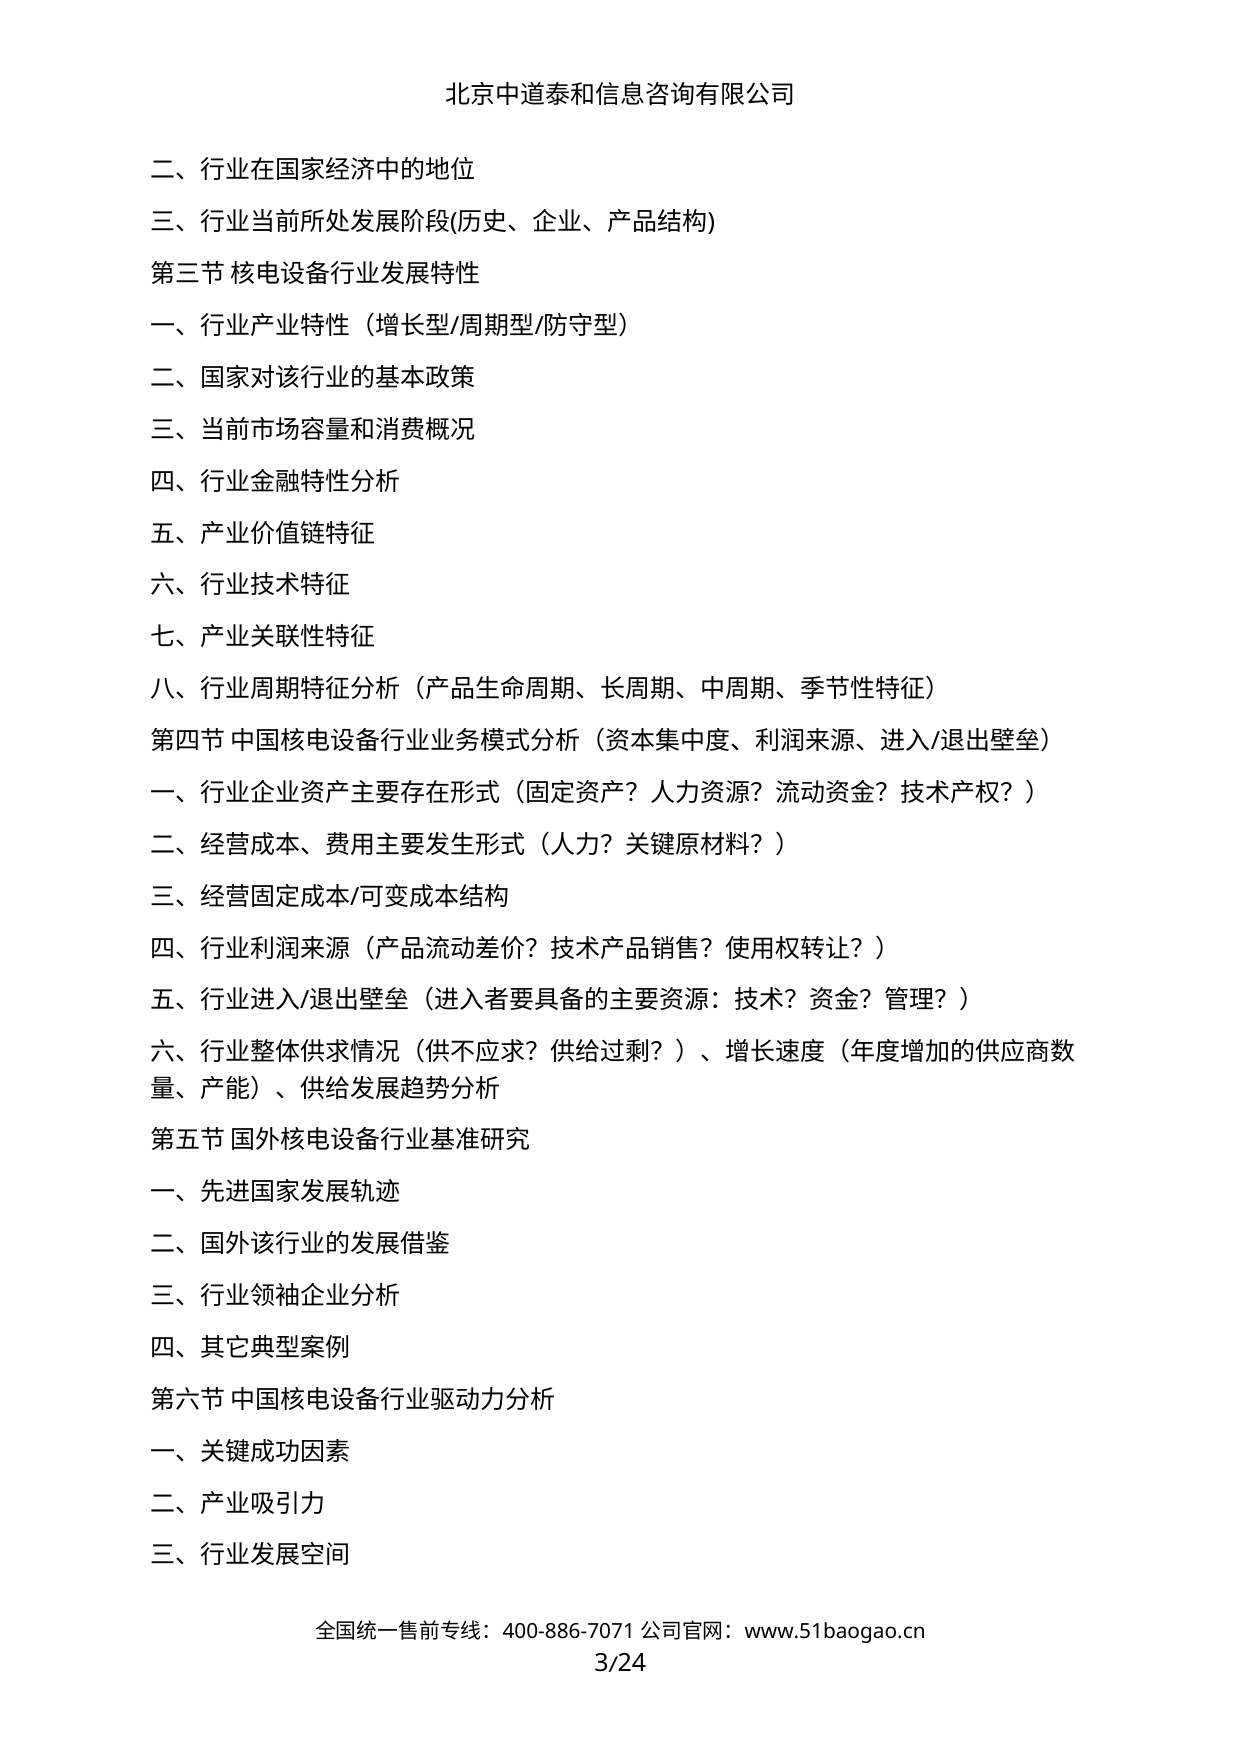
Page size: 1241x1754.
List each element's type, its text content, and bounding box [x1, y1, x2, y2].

text 一、先进国家发展轨迹 [150, 1172, 1090, 1208]
text 三、行业当前所处发展阶段(历史、企业、产品结构) [150, 202, 1090, 238]
text 第六节 中国核电设备行业驱动力分析 [150, 1379, 1090, 1416]
text 三、经营固定成本/可变成本结构 [150, 876, 1090, 912]
text 二、行业在国家经济中的地位 [150, 150, 1090, 186]
text 六、行业技术特征 [150, 565, 1090, 601]
text 第五节 国外核电设备行业基准研究 [150, 1120, 1090, 1156]
text 第三节 核电设备行业发展特性 [150, 254, 1090, 290]
text 四、行业金融特性分析 [150, 461, 1090, 497]
text 八、行业周期特征分析（产品生命周期、长周期、中周期、季节性特征） [150, 669, 1090, 705]
text 五、行业进入/退出壁垒（进入者要具备的主要资源：技术？资金？管理？） [150, 980, 1090, 1016]
text 一、关键成功因素 [150, 1431, 1090, 1467]
text 二、经营成本、费用主要发生形式（人力？关键原材料？） [150, 824, 1090, 861]
text 四、行业利润来源（产品流动差价？技术产品销售？使用权转让？） [150, 928, 1090, 964]
text 二、国家对该行业的基本政策 [150, 357, 1090, 394]
text 五、产业价值链特征 [150, 513, 1090, 549]
text 二、国外该行业的发展借鉴 [150, 1224, 1090, 1260]
text 二、产业吸引力 [150, 1483, 1090, 1519]
text 七、产业关联性特征 [150, 617, 1090, 653]
text 三、当前市场容量和消费概况 [150, 409, 1090, 446]
text 第四节 中国核电设备行业业务模式分析（资本集中度、利润来源、进入/退出壁垒） [150, 721, 1090, 757]
text 三、行业发展空间 [150, 1535, 1090, 1571]
text 一、行业企业资产主要存在形式（固定资产？人力资源？流动资金？技术产权？） [150, 772, 1090, 809]
text 三、行业领袖企业分析 [150, 1276, 1090, 1312]
text 六、行业整体供求情况（供不应求？供给过剩？）、增长速度（年度增加的供应商数量、产能）、供给发展趋势分析 [150, 1032, 1090, 1104]
text 四、其它典型案例 [150, 1327, 1090, 1364]
text 一、行业产业特性（增长型/周期型/防守型） [150, 306, 1090, 342]
